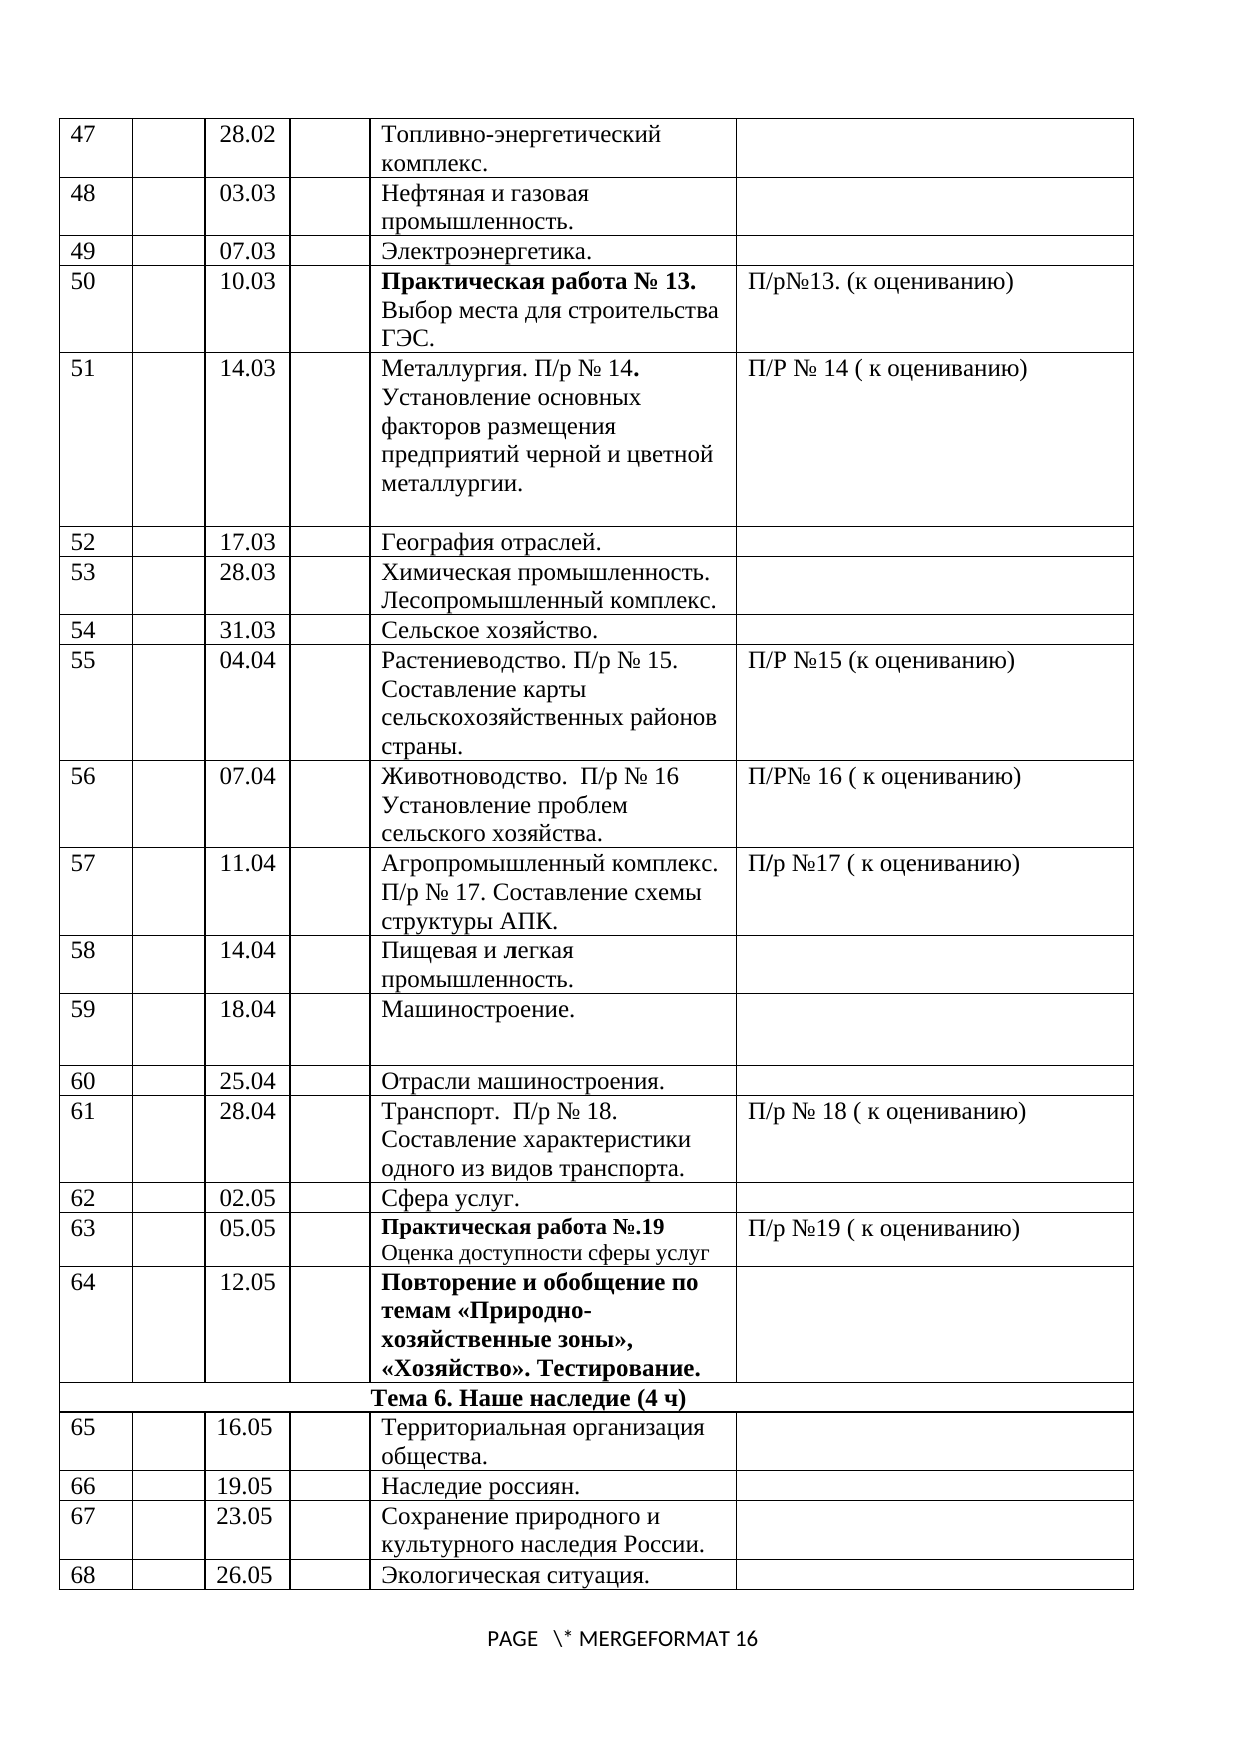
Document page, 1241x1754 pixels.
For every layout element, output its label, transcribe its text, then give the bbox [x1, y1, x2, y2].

table_cell 49 [60, 236, 132, 265]
table_cell [133, 527, 204, 556]
table_cell [291, 1183, 369, 1212]
table_cell 56 [60, 761, 132, 847]
table_cell Практическая работа №.19 Оценка доступности сферы услуг [371, 1213, 736, 1266]
table_cell Агропромышленный комплекс. П/р № 17. Составление схемы структуры АПК. [371, 848, 736, 934]
table_cell П/р № 18 ( к оцениванию) [737, 1096, 1133, 1182]
table_cell 52 [60, 527, 132, 556]
table_cell [291, 1413, 369, 1470]
table_cell [133, 1471, 204, 1500]
table_cell [133, 353, 204, 526]
table_cell 28.04 [206, 1096, 289, 1182]
table_cell 67 [60, 1501, 132, 1559]
table_cell 64 [60, 1267, 132, 1382]
table_cell Сельское хозяйство. [371, 615, 736, 644]
table_cell Отрасли машиностроения. [371, 1066, 736, 1095]
table_cell 55 [60, 645, 132, 760]
table_cell Растениеводство. П/р № 15. Составление карты сельскохозяйственных районов страны. [371, 645, 736, 760]
table_cell 57 [60, 848, 132, 934]
table_cell [291, 527, 369, 556]
table_cell 10.03 [206, 266, 289, 352]
table_cell 07.03 [206, 236, 289, 265]
table_cell Экологическая ситуация. [371, 1560, 736, 1589]
table_cell 25.04 [206, 1066, 289, 1095]
table_cell 28.03 [206, 557, 289, 614]
table_cell [737, 557, 1133, 614]
table_cell 59 [60, 994, 132, 1065]
table_cell [737, 615, 1133, 644]
table_cell [133, 1183, 204, 1212]
table_cell [291, 936, 369, 993]
table_cell [291, 848, 369, 934]
table_cell [737, 936, 1133, 993]
table_cell [291, 353, 369, 526]
table_cell Химическая промышленность. Лесопромышленный комплекс. [371, 557, 736, 614]
table_cell [133, 1096, 204, 1182]
table_cell Сфера услуг. [371, 1183, 736, 1212]
table_cell [291, 994, 369, 1065]
table_cell П/Р № 14 ( к оцениванию) [737, 353, 1133, 526]
table_cell Нефтяная и газовая промышленность. [371, 178, 736, 235]
table_cell Тема 6. Наше наследие (4 ч) [60, 1383, 1133, 1411]
table_cell [291, 615, 369, 644]
table_cell П/р №19 ( к оцениванию) [737, 1213, 1133, 1266]
table_cell Животноводство. П/р № 16 Установление проблем сельского хозяйства. [371, 761, 736, 847]
table_cell П/Р №15 (к оцениванию) [737, 645, 1133, 760]
table_cell [291, 557, 369, 614]
table_cell 51 [60, 353, 132, 526]
table_cell Электроэнергетика. [371, 236, 736, 265]
table_cell [291, 1471, 369, 1500]
table_cell 54 [60, 615, 132, 644]
table_cell П/р №17 ( к оцениванию) [737, 848, 1133, 934]
table_cell [133, 1413, 204, 1470]
table_cell [133, 266, 204, 352]
table_cell Сохранение природного и культурного наследия России. [371, 1501, 736, 1559]
table_cell Пищевая и легкая промышленность. [371, 936, 736, 993]
table_cell 11.04 [206, 848, 289, 934]
table_cell 66 [60, 1471, 132, 1500]
table_cell Практическая работа № 13. Выбор места для строительства ГЭС. [371, 266, 736, 352]
table_cell 60 [60, 1066, 132, 1095]
table_cell [291, 236, 369, 265]
table_cell [291, 119, 369, 177]
table_cell П/р№13. (к оцениванию) [737, 266, 1133, 352]
table_cell [737, 1471, 1133, 1500]
table_cell 19.05 [206, 1471, 289, 1500]
table_cell [737, 1267, 1133, 1382]
table_cell 31.03 [206, 615, 289, 644]
table_cell [133, 994, 204, 1065]
table_cell Металлургия. П/р № 14. Установление основных факторов размещения предприятий черной и цветной металлургии. [371, 353, 736, 526]
table_cell [737, 1501, 1133, 1559]
table_cell Повторение и обобщение по темам «Природно-хозяйственные зоны», «Хозяйство». Тестирование. [371, 1267, 736, 1382]
table_cell [133, 178, 204, 235]
table_cell [133, 1560, 204, 1589]
table_cell [291, 1267, 369, 1382]
table_cell [291, 1066, 369, 1095]
table_cell Наследие россиян. [371, 1471, 736, 1500]
table_cell [133, 615, 204, 644]
table_cell П/Р№ 16 ( к оцениванию) [737, 761, 1133, 847]
table_cell 61 [60, 1096, 132, 1182]
table_cell 65 [60, 1413, 132, 1470]
table_cell [737, 994, 1133, 1065]
table_cell [133, 1213, 204, 1266]
table_cell 26.05 [206, 1560, 289, 1589]
table_cell [133, 236, 204, 265]
table_cell [737, 1413, 1133, 1470]
table_cell География отраслей. [371, 527, 736, 556]
table_cell Машиностроение. [371, 994, 736, 1065]
table_cell [291, 1213, 369, 1266]
table_cell 14.04 [206, 936, 289, 993]
table_cell [133, 557, 204, 614]
table_cell Транспорт. П/р № 18. Составление характеристики одного из видов транспорта. [371, 1096, 736, 1182]
table_cell 07.04 [206, 761, 289, 847]
table_cell [737, 1560, 1133, 1589]
table_cell [291, 1096, 369, 1182]
table_cell [291, 1560, 369, 1589]
table_cell 48 [60, 178, 132, 235]
table_cell 02.05 [206, 1183, 289, 1212]
table_cell 04.04 [206, 645, 289, 760]
table_cell [291, 266, 369, 352]
table_cell 28.02 [206, 119, 289, 177]
table_cell [133, 645, 204, 760]
table_cell [133, 1066, 204, 1095]
table_cell 16.05 [206, 1413, 289, 1470]
table_cell 53 [60, 557, 132, 614]
table_cell [737, 1066, 1133, 1095]
table_cell 18.04 [206, 994, 289, 1065]
table_cell 03.03 [206, 178, 289, 235]
table_cell [737, 119, 1133, 177]
table_cell [133, 936, 204, 993]
table_cell [133, 761, 204, 847]
table_cell [291, 1501, 369, 1559]
table_cell [291, 645, 369, 760]
table_cell 62 [60, 1183, 132, 1212]
table_cell [291, 761, 369, 847]
table_cell 47 [60, 119, 132, 177]
table_cell 58 [60, 936, 132, 993]
table_cell Территориальная организация общества. [371, 1413, 736, 1470]
table_cell [737, 178, 1133, 235]
table_cell [133, 119, 204, 177]
table_cell [133, 848, 204, 934]
table_cell Топливно-энергетический комплекс. [371, 119, 736, 177]
table_cell 63 [60, 1213, 132, 1266]
table_cell 50 [60, 266, 132, 352]
table_cell 14.03 [206, 353, 289, 526]
table_cell 23.05 [206, 1501, 289, 1559]
table_cell [737, 527, 1133, 556]
table_cell [133, 1267, 204, 1382]
table_cell [291, 178, 369, 235]
table_cell 12.05 [206, 1267, 289, 1382]
table_cell 05.05 [206, 1213, 289, 1266]
table_cell [737, 1183, 1133, 1212]
table_cell [737, 236, 1133, 265]
table_cell 17.03 [206, 527, 289, 556]
table_cell 68 [60, 1560, 132, 1589]
table_cell [133, 1501, 204, 1559]
